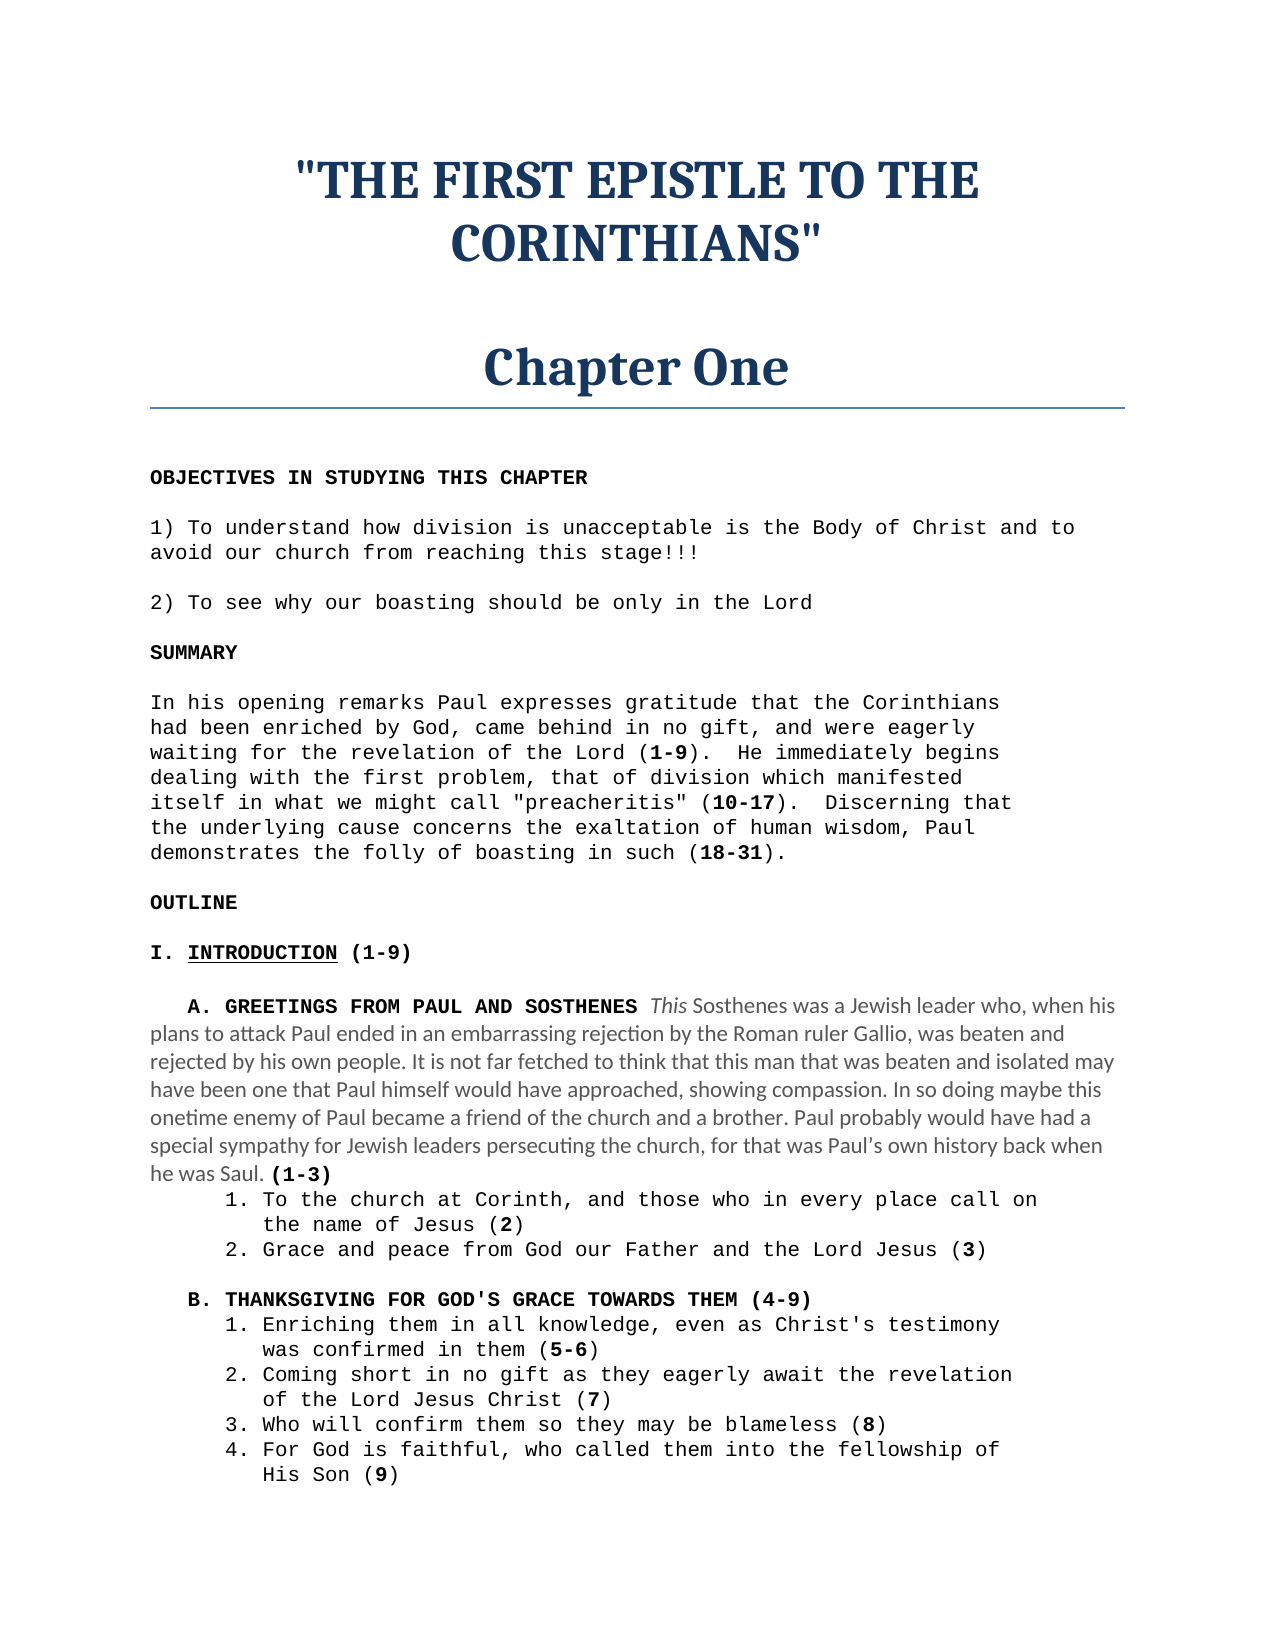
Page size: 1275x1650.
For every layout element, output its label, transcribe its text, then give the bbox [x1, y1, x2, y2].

text 4. For God is faithful, who called them into the fellowship of [150, 1438, 1125, 1463]
text 1) To understand how division is unacceptable is the Body of Christ and to avoid our church from reaching this stage!!! [150, 516, 1125, 566]
text dealing with the first problem, that of division which manifested [150, 766, 1125, 791]
text I. INTRODUCTION (1-9) [150, 941, 1125, 966]
text of the Lord Jesus Christ (7) [150, 1388, 1125, 1413]
text OUTLINE [150, 891, 1125, 916]
text the underlying cause concerns the exaltation of human wisdom, Paul [150, 816, 1125, 841]
text itself in what we might call "preacheritis" (10-17). Discerning that [150, 791, 1125, 816]
text had been enriched by God, came behind in no gift, and were eagerly [150, 716, 1125, 741]
text SUMMARY [150, 641, 1125, 666]
title "THE FIRST EPISTLE TO THE CORINTHIANS" [150, 150, 1125, 274]
text 1. To the church at Corinth, and those who in every place call on [150, 1188, 1125, 1213]
title Chapter One [150, 337, 1125, 407]
text A. GREETINGS FROM PAUL AND SOSTHENES This Sosthenes was a Jewish leader who, when his plans to attack Paul ended in an embarrassing rejection by the Roman ruler Gallio, was beaten and rejected by his own people. It is not far fetched to think that this man that was beaten and isolated may have been one that Paul himself would have approached, showing compassion. In so doing maybe this onetime enemy of Paul became a friend of the church and a brother. Paul probably would have had a special sympathy for Jewish leaders persecuting the church, for that was Paul’s own history back when he was Saul. (1-3) [150, 991, 1125, 1188]
text OBJECTIVES IN STUDYING THIS CHAPTER [150, 466, 1125, 491]
text 1. Enriching them in all knowledge, even as Christ's testimony [150, 1313, 1125, 1338]
text 2. Grace and peace from God our Father and the Lord Jesus (3) [150, 1238, 1125, 1263]
text 2) To see why our boasting should be only in the Lord [150, 591, 1125, 616]
text 2. Coming short in no gift as they eagerly await the revelation [150, 1363, 1125, 1388]
text the name of Jesus (2) [150, 1213, 1125, 1238]
text 3. Who will confirm them so they may be blameless (8) [150, 1413, 1125, 1438]
text waiting for the revelation of the Lord (1-9). He immediately begins [150, 741, 1125, 766]
text In his opening remarks Paul expresses gratitude that the Corinthians [150, 691, 1125, 716]
text His Son (9) [150, 1463, 1125, 1488]
text was confirmed in them (5-6) [150, 1338, 1125, 1363]
text demonstrates the folly of boasting in such (18-31). [150, 841, 1125, 866]
text B. THANKSGIVING FOR GOD'S GRACE TOWARDS THEM (4-9) [150, 1288, 1125, 1313]
